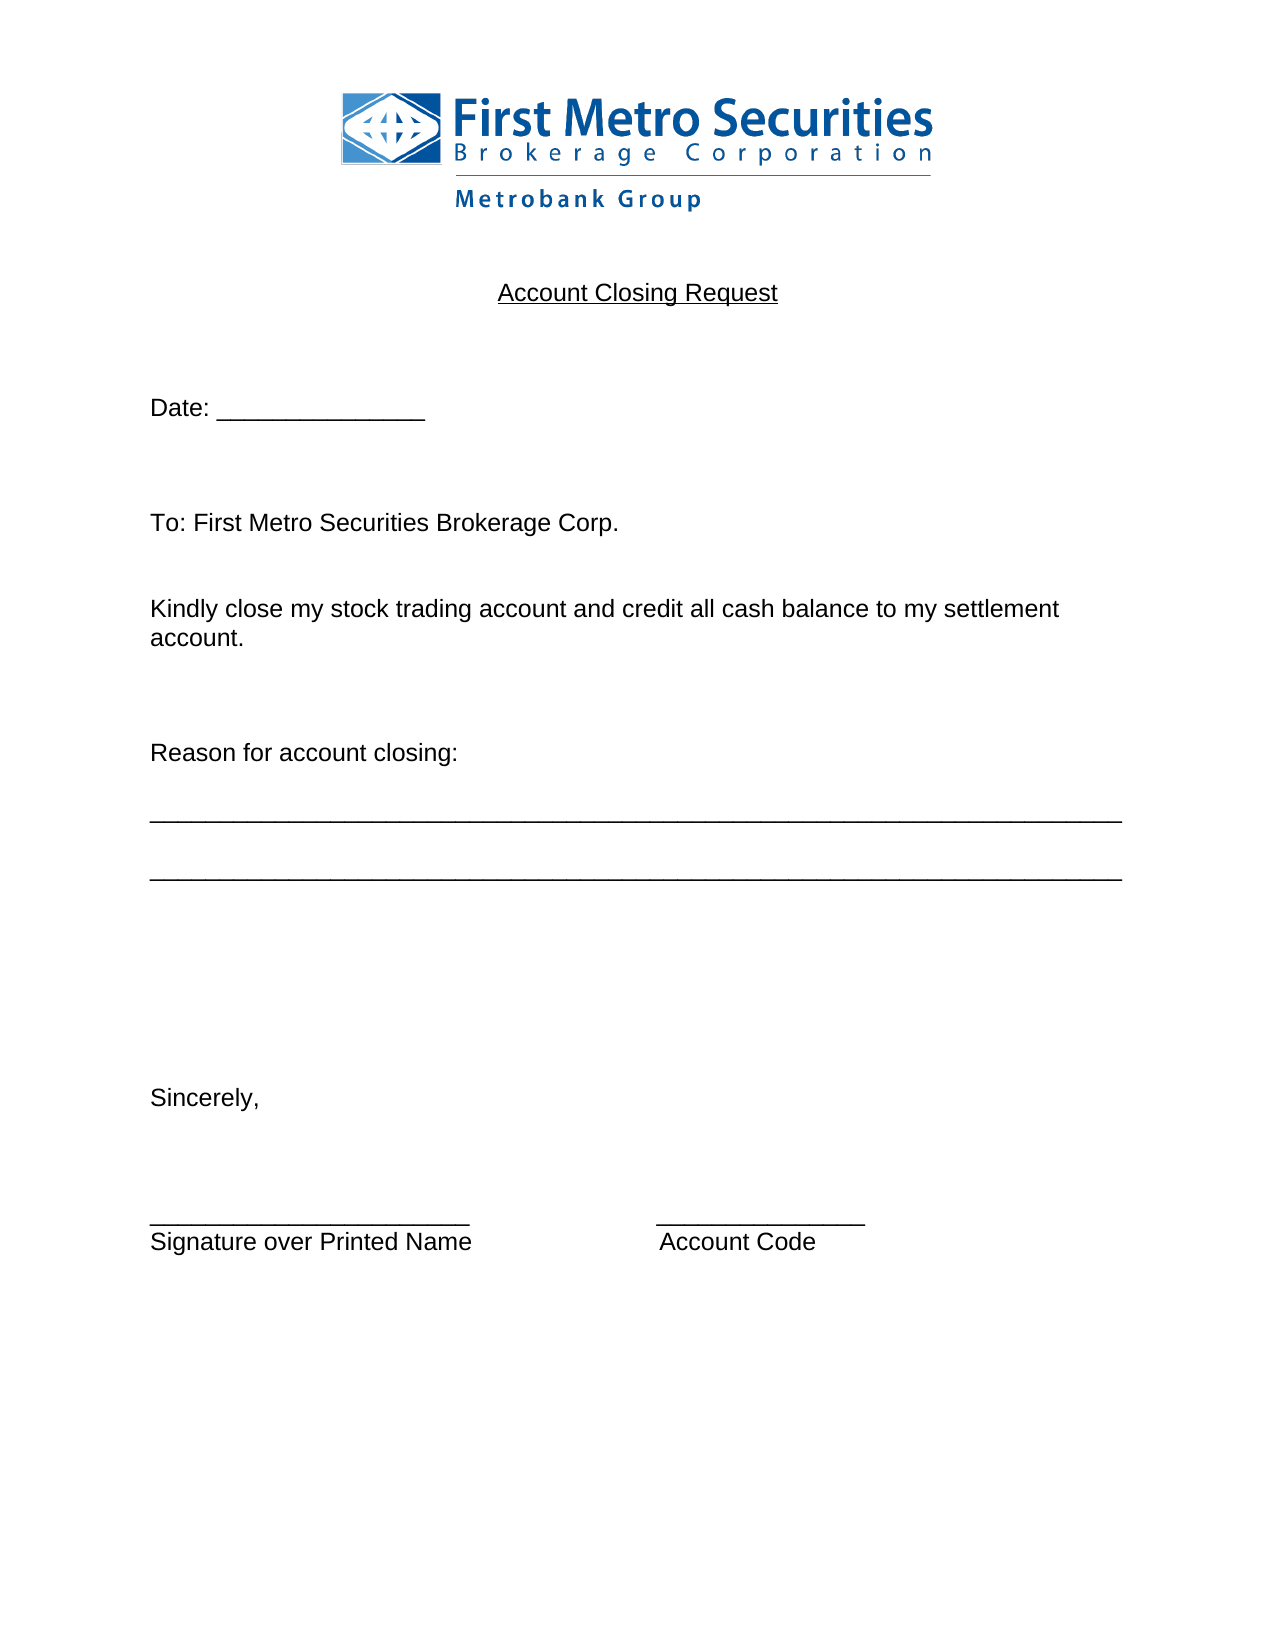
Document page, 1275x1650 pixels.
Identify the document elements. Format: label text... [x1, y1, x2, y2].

picture [334, 75, 941, 222]
text Date: _______________ [150, 393, 1125, 422]
text ______________________________________________________________________ [150, 795, 1125, 824]
text _______________________ _______________ [150, 1198, 1125, 1227]
text ______________________________________________________________________ [150, 853, 1125, 882]
text To: First Metro Securities Brokerage Corp. [150, 508, 1125, 537]
text Signature over Printed Name Account Code [150, 1227, 1125, 1255]
text Kindly close my stock trading account and credit all cash balance to my settlement account. [150, 594, 1125, 652]
text Sincerely, [150, 1083, 1125, 1112]
text Reason for account closing: [150, 738, 1125, 767]
text Account Closing Request [150, 278, 1125, 307]
